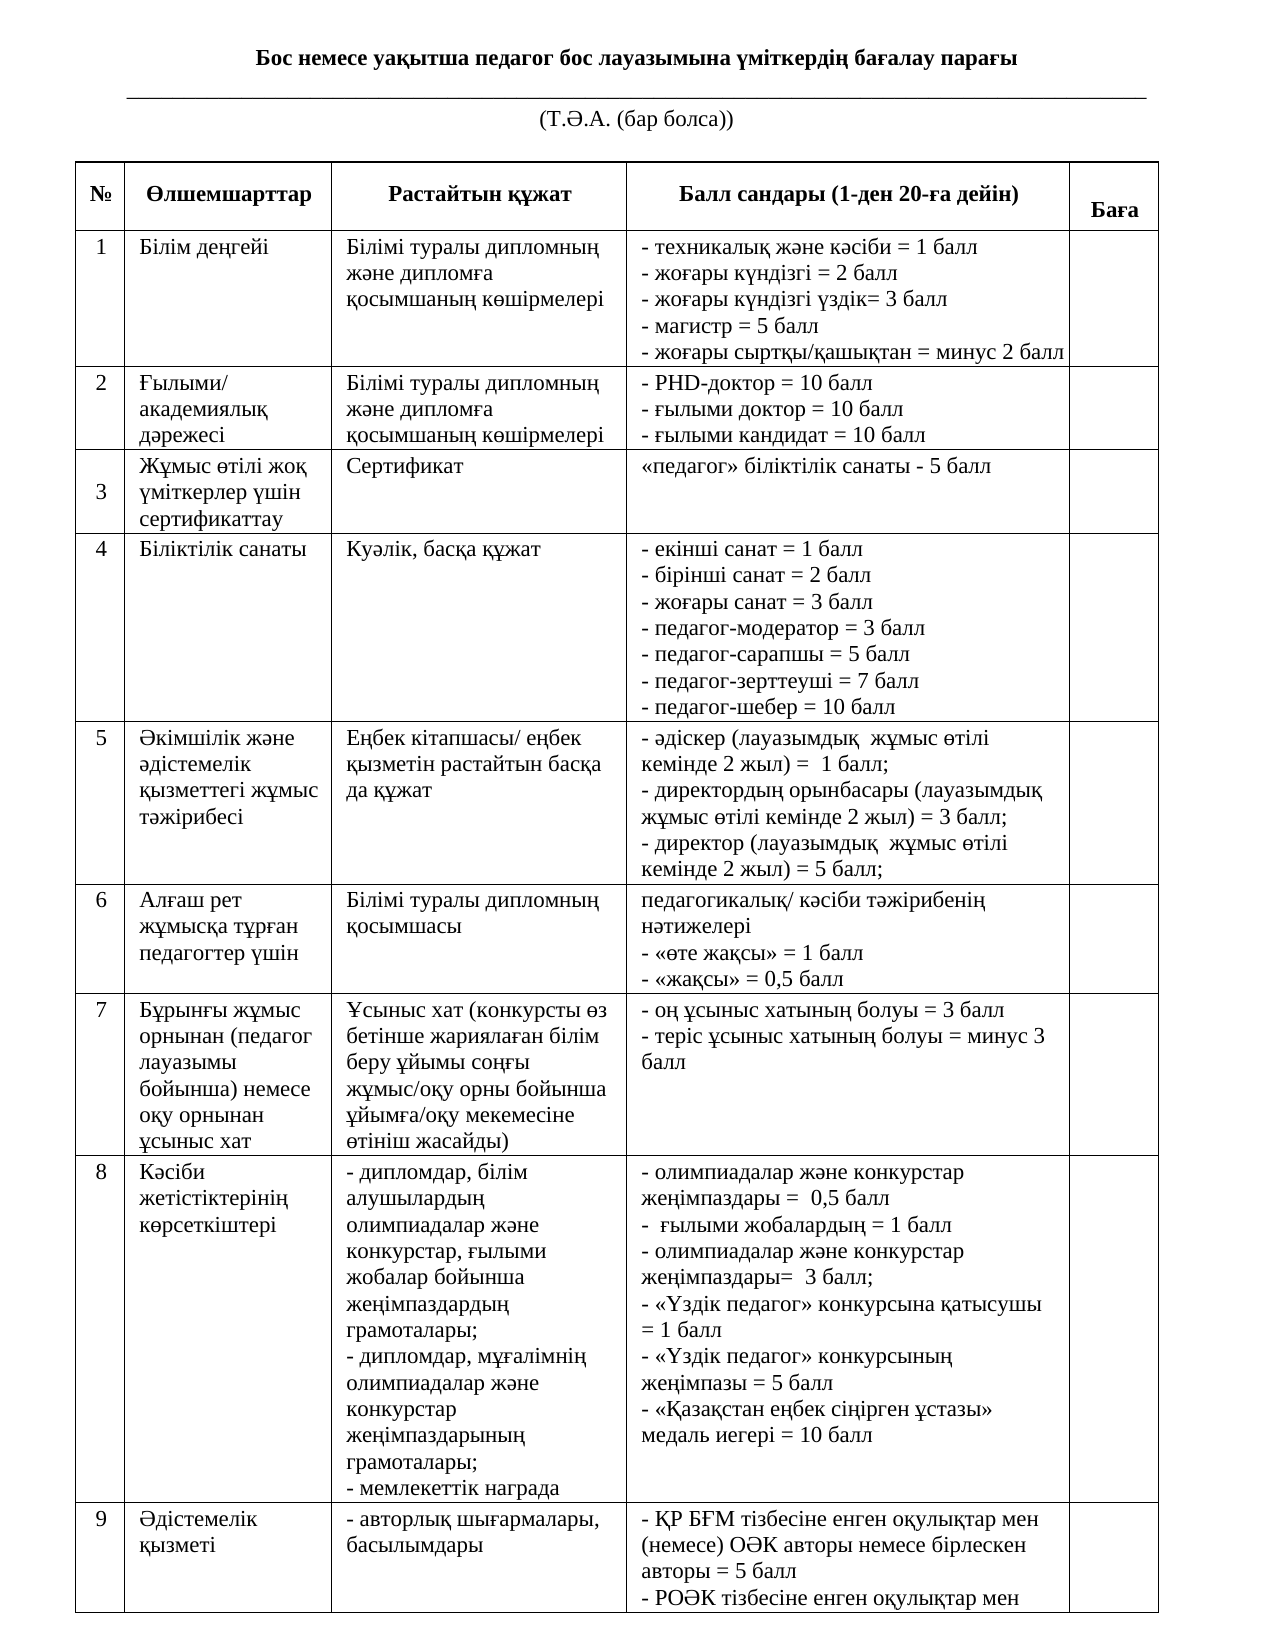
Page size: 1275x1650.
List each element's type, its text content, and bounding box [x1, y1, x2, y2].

table_cell [1070, 722, 1158, 883]
table_cell [1070, 450, 1158, 532]
table_cell 7 [76, 994, 124, 1155]
table_cell Бұрынғы жұмыс орнынан (педагог лауазымы бойынша) немесе оқу орнынан ұсыныс хат [125, 994, 331, 1155]
table_cell Білімі туралы дипломның қосымшасы [332, 885, 626, 993]
table_cell [1070, 367, 1158, 449]
table_cell Әкімшілік және әдістемелік қызметтегі жұмыс тәжірибесі [125, 722, 331, 883]
table_cell Алғаш рет жұмысқа тұрған педагогтер үшін [125, 885, 331, 993]
table_cell - техникалық және кәсіби = 1 балл - жоғары күндізгі = 2 балл - жоғары күндізгі үздік= 3 балл - магистр = 5 балл - жоғары сыртқы/қашықтан = минус 2 балл [627, 231, 1069, 366]
table_cell Еңбек кітапшасы/ еңбек қызметін растайтын басқа да құжат [332, 722, 626, 883]
table_cell [1070, 231, 1158, 366]
table_header Өлшемшарттар [125, 163, 331, 230]
table_cell 8 [76, 1156, 124, 1502]
table_cell [1070, 534, 1158, 721]
table_cell 6 [76, 885, 124, 993]
table_header Балл сандары (1-ден 20-ға дейін) [627, 163, 1069, 230]
table_cell 9 [76, 1503, 124, 1612]
table_cell - PHD-доктор = 10 балл - ғылыми доктор = 10 балл - ғылыми кандидат = 10 балл [627, 367, 1069, 449]
table_cell 3 [76, 450, 124, 532]
table_cell 1 [76, 231, 124, 366]
table_cell педагогикалық/ кәсіби тәжірибенің нәтижелері - «өте жақсы» = 1 балл - «жақсы» = 0,5 балл [627, 885, 1069, 993]
table_cell Білім деңгейі [125, 231, 331, 366]
table_cell 5 [76, 722, 124, 883]
table_cell Білімі туралы дипломның және дипломға қосымшаның көшірмелері [332, 231, 626, 366]
table_cell Ұсыныс хат (конкурсты өз бетінше жариялаған білім беру ұйымы соңғы жұмыс/оқу орны бойынша ұйымға/оқу мекемесіне өтініш жасайды) [332, 994, 626, 1155]
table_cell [332, 1503, 626, 1612]
table_cell Жұмыс өтілі жоқ үміткерлер үшін сертификаттау [125, 450, 331, 532]
table_cell - олимпиадалар және конкурстар жеңімпаздары = 0,5 балл - ғылыми жобалардың = 1 балл - олимпиадалар және конкурстар жеңімпаздары= 3 балл; - «Үздік педагог» конкурсына қатысушы = 1 балл - «Үздік педагог» конкурсының жеңімпазы = 5 балл - «Қазақстан еңбек сіңірген ұстазы» медаль иегері = 10 балл [627, 1156, 1069, 1502]
table_cell Кәсіби жетістіктерінің көрсеткіштері [125, 1156, 331, 1502]
table_header Растайтын құжат [332, 163, 626, 230]
table_cell - оң ұсыныс хатының болуы = 3 балл - теріс ұсыныс хатының болуы = минус 3 балл [627, 994, 1069, 1155]
table_cell Біліктілік санаты [125, 534, 331, 721]
table_cell Әдістемелік қызметі [125, 1503, 331, 1612]
table_cell Сертификат [332, 450, 626, 532]
text Бос немесе уақытша педагог бос лауазымына үміткердің бағалау парағы _________________________________________________________________________________________ [75, 44, 1198, 101]
table_cell [1070, 885, 1158, 993]
table_cell «педагог» біліктілік санаты - 5 балл [627, 450, 1069, 532]
table_cell Ғылыми/ академиялық дәрежесі [125, 367, 331, 449]
table_cell Куәлік, басқа құжат [332, 534, 626, 721]
table_header Баға [1070, 163, 1158, 230]
table_cell [1070, 1503, 1158, 1612]
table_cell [627, 1503, 1069, 1612]
table_cell - әдіскер (лауазымдық жұмыс өтілі кемінде 2 жыл) = 1 балл; - директордың орынбасары (лауазымдық жұмыс өтілі кемінде 2 жыл) = 3 балл; - директор (лауазымдық жұмыс өтілі кемінде 2 жыл) = 5 балл; [627, 722, 1069, 883]
table_cell 4 [76, 534, 124, 721]
table_cell 2 [76, 367, 124, 449]
table_cell - дипломдар, білім алушылардың олимпиадалар және конкурстар, ғылыми жобалар бойынша жеңімпаздардың грамоталары; - дипломдар, мұғалімнің олимпиадалар және конкурстар жеңімпаздарының грамоталары; - мемлекеттік награда [332, 1156, 626, 1502]
text (Т.Ә.А. (бар болса)) [75, 105, 1198, 131]
table_cell [1070, 994, 1158, 1155]
table_cell Білімі туралы дипломның және дипломға қосымшаның көшірмелері [332, 367, 626, 449]
table_cell - екінші санат = 1 балл - бірінші санат = 2 балл - жоғары санат = 3 балл - педагог-модератор = 3 балл - педагог-сарапшы = 5 балл - педагог-зерттеуші = 7 балл - педагог-шебер = 10 балл [627, 534, 1069, 721]
table_header № [76, 163, 124, 230]
table_cell [1070, 1156, 1158, 1502]
